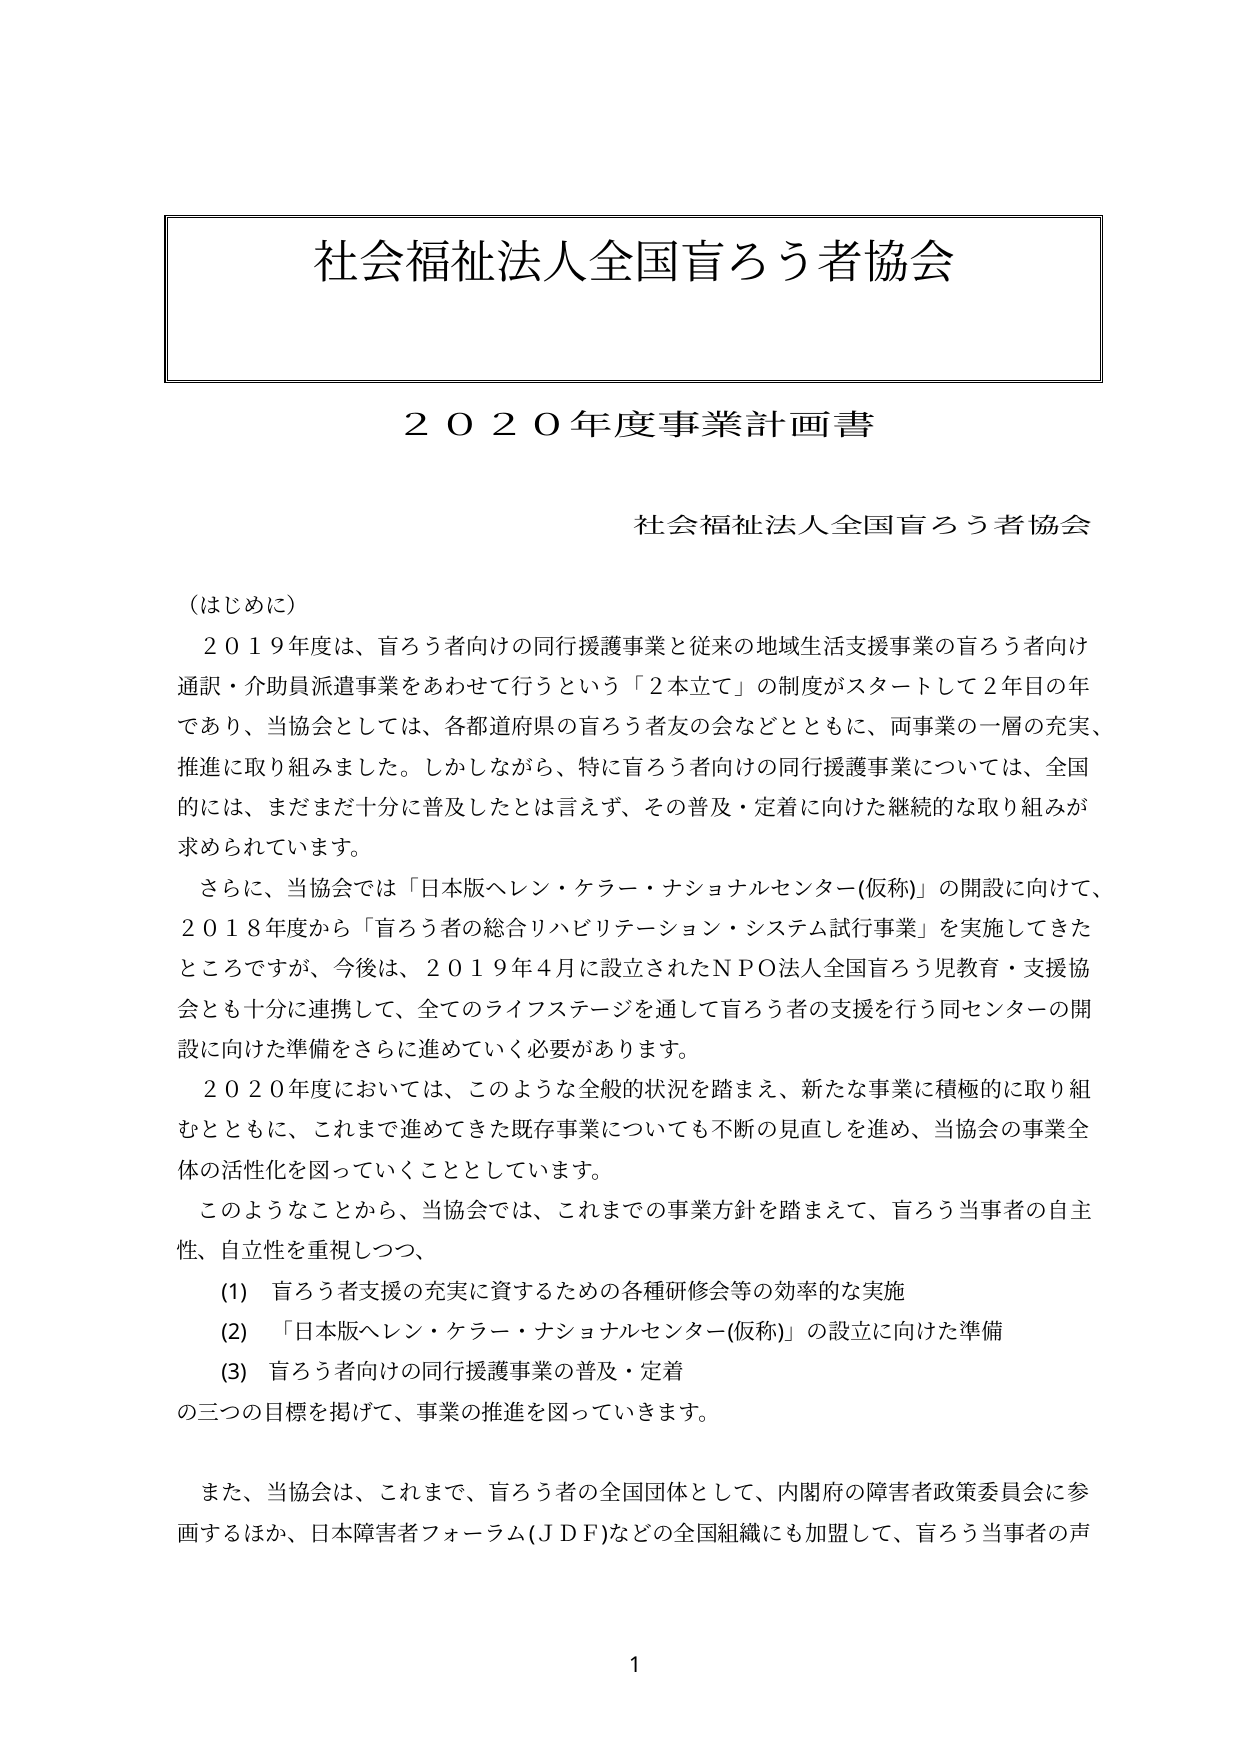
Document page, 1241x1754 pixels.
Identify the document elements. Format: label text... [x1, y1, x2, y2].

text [177, 1471, 1092, 1552]
text （はじめに） [177, 584, 1092, 624]
list 盲ろう者支援の充実に資するための各種研修会等の効率的な実施 [221, 1269, 1092, 1310]
text ２０２０年度事業計画書 [177, 383, 1092, 463]
text さらに、当協会では「日本版ヘレン・ケラー・ナショナルセンター(仮称)」の開設に向けて、２０１８年度から「盲ろう者の総合リハビリテーション・システム試行事業」を実施してきたところですが、今後は、２０１９年４月に設立されたＮＰＯ法人全国盲ろう児教育・支援協会とも十分に連携して、全てのライフステージを通して盲ろう者の支援を行う同センターの開設に向けた準備をさらに進めていく必要があります。 [110, 866, 1092, 1068]
text ２０１９年度は、盲ろう者向けの同行援護事業と従来の地域生活支援事業の盲ろう者向け通訳・介助員派遣事業をあわせて行うという「２本立て」の制度がスタートして２年目の年であり、当協会としては、各都道府県の盲ろう者友の会などとともに、両事業の一層の充実、推進に取り組みました。しかしながら、特に盲ろう者向けの同行援護事業については、全国的には、まだまだ十分に普及したとは言えず、その普及・定着に向けた継続的な取り組みが求められています。 [110, 624, 1092, 866]
table_header ２０２０年度事業計画書 社会福祉法人 [168, 218, 1100, 379]
text の三つの目標を掲げて、事業の推進を図っていきます。 [110, 1391, 1092, 1431]
list 「日本版へレン・ケラー・ナショナルセンター(仮称)」の設立に向けた準備 [221, 1310, 1092, 1350]
text このようなことから、当協会では、これまでの事業方針を踏まえて、盲ろう当事者の自主性、自立性を重視しつつ、 [176, 1189, 1092, 1269]
text 社会福祉法人 [177, 504, 1092, 544]
text ２０２０年度においては、このような全般的状況を踏まえ、新たな事業に積極的に取り組むとともに、これまで進めてきた既存事業についても不断の見直しを進め、当協会の事業全体の活性化を図っていくこととしています。 [110, 1068, 1092, 1189]
text (3) 盲ろう者向けの同行援護事業の普及・定着 [177, 1350, 1092, 1391]
